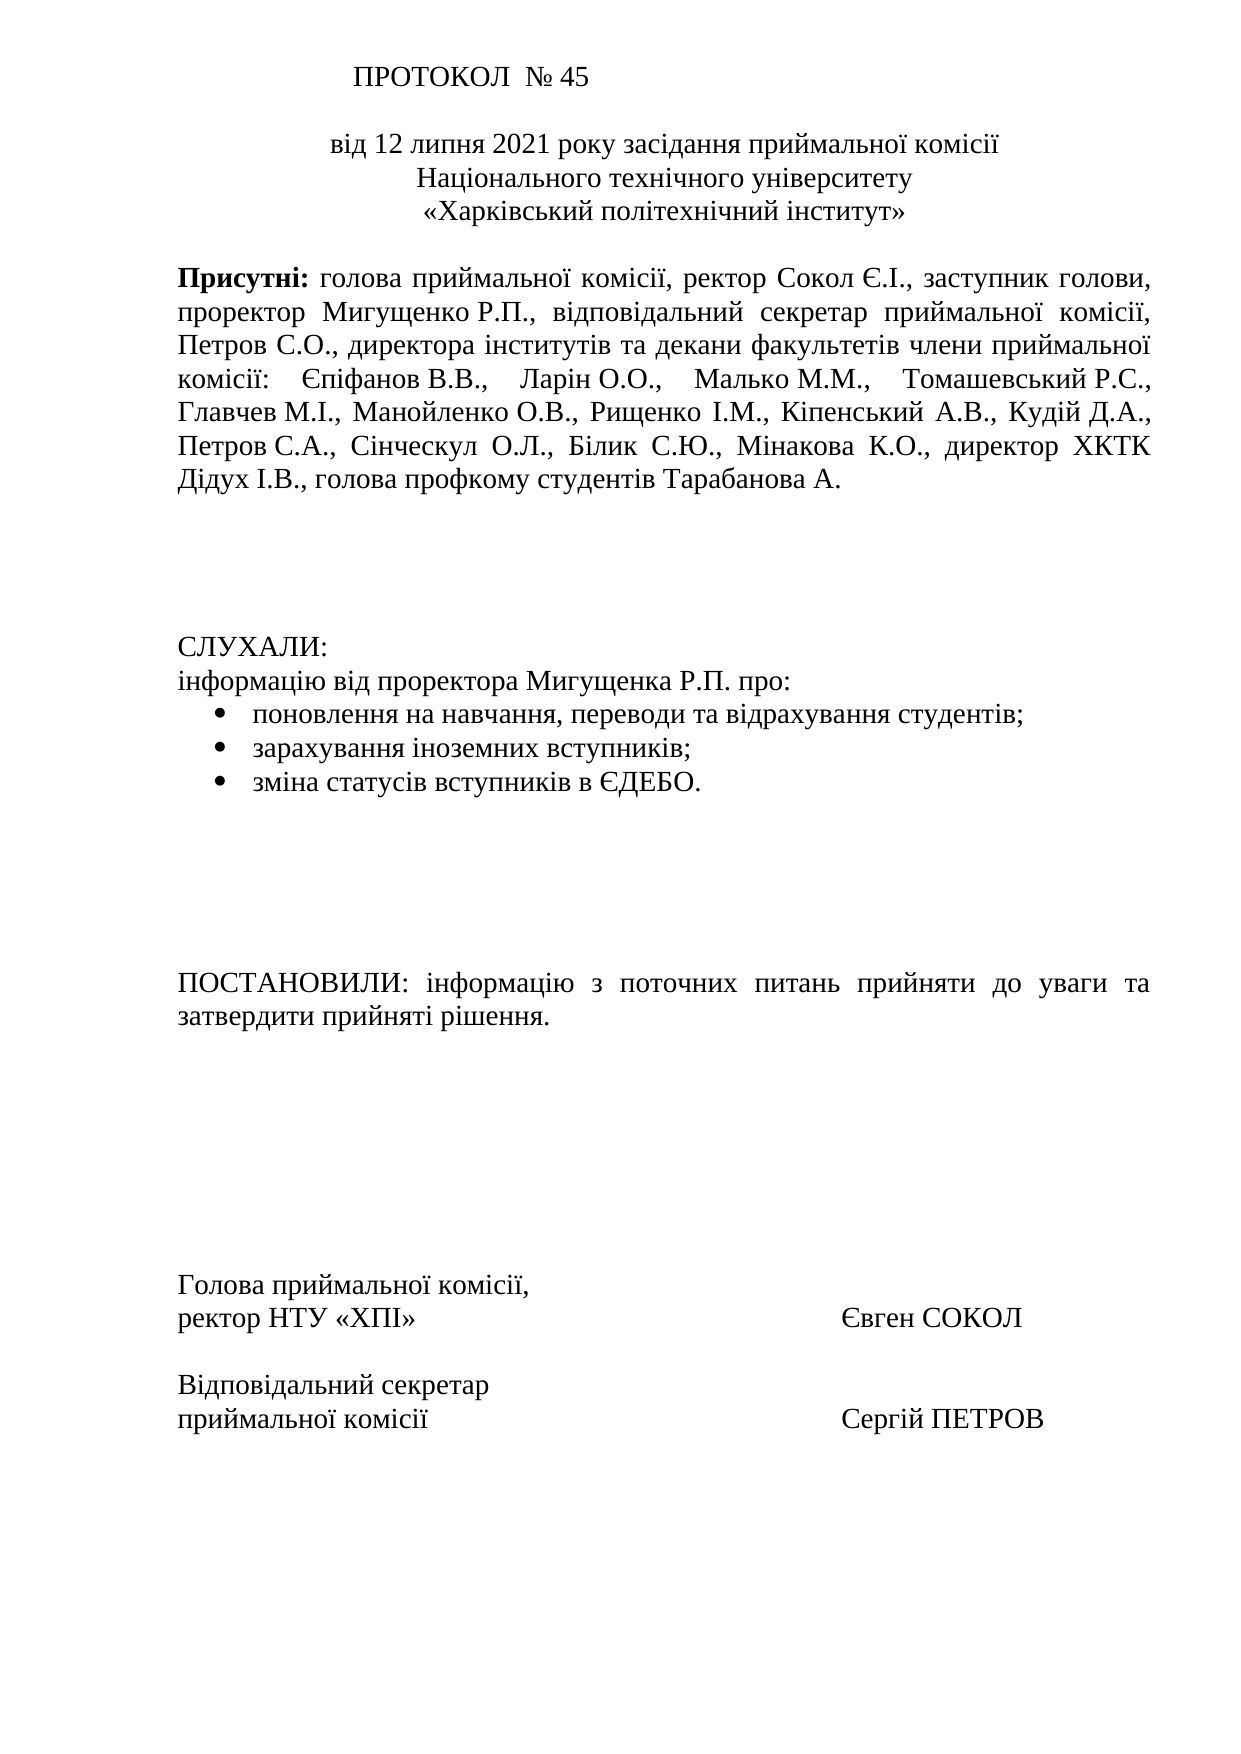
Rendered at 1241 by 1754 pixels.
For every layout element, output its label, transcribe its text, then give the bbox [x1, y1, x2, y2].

subtitle «Харківський політехнічний інститут» [177, 193, 1152, 227]
list поновлення на навчання, переводи та відрахування студентів; [215, 696, 1152, 730]
list зміна статусів вступників в ЄДЕБО. [215, 764, 1152, 797]
subtitle від 12 липня 2021 року засідання приймальної комісії [177, 126, 1152, 160]
text інформацію від проректора Мигущенка Р.П. про: [177, 663, 1152, 696]
list зарахування іноземних вступників; [215, 730, 1152, 764]
text Відповідальний секретар [177, 1367, 1152, 1401]
text ПОСТАНОВИЛИ: інформацію з поточних питань прийняти до уваги та затвердити прийняті рішення. [177, 965, 1152, 1032]
text ректор НТУ «ХПІ» Євген СОКОЛ [177, 1300, 1152, 1334]
subtitle Національного технічного університету [177, 160, 1152, 193]
text СЛУХАЛИ: [177, 629, 1152, 663]
text Присутні: голова приймальної комісії, ректор Сокол Є.І., заступник голови, проректор Мигущенко Р.П., відповідальний секретар приймальної комісії, Петров С.О., директора інститутів та декани факультетів члени приймальної комісії: Єпіфанов В.В., Ларін О.О., Малько М.М., Томашевський Р.С., Главчев М.І., Манойленко О.В., Рищенко І.М., Кіпенський А.В., Кудій Д.А., Петров С.А., Сінческул О.Л., Білик С.Ю., Мінакова К.О., директор ХКТК Дідух І.В., голова профкому студентів Тарабанова А. [177, 260, 1152, 495]
text Голова приймальної комісії, [177, 1267, 1152, 1300]
text приймальної комісії Сергій ПЕТРОВ [177, 1401, 1152, 1434]
